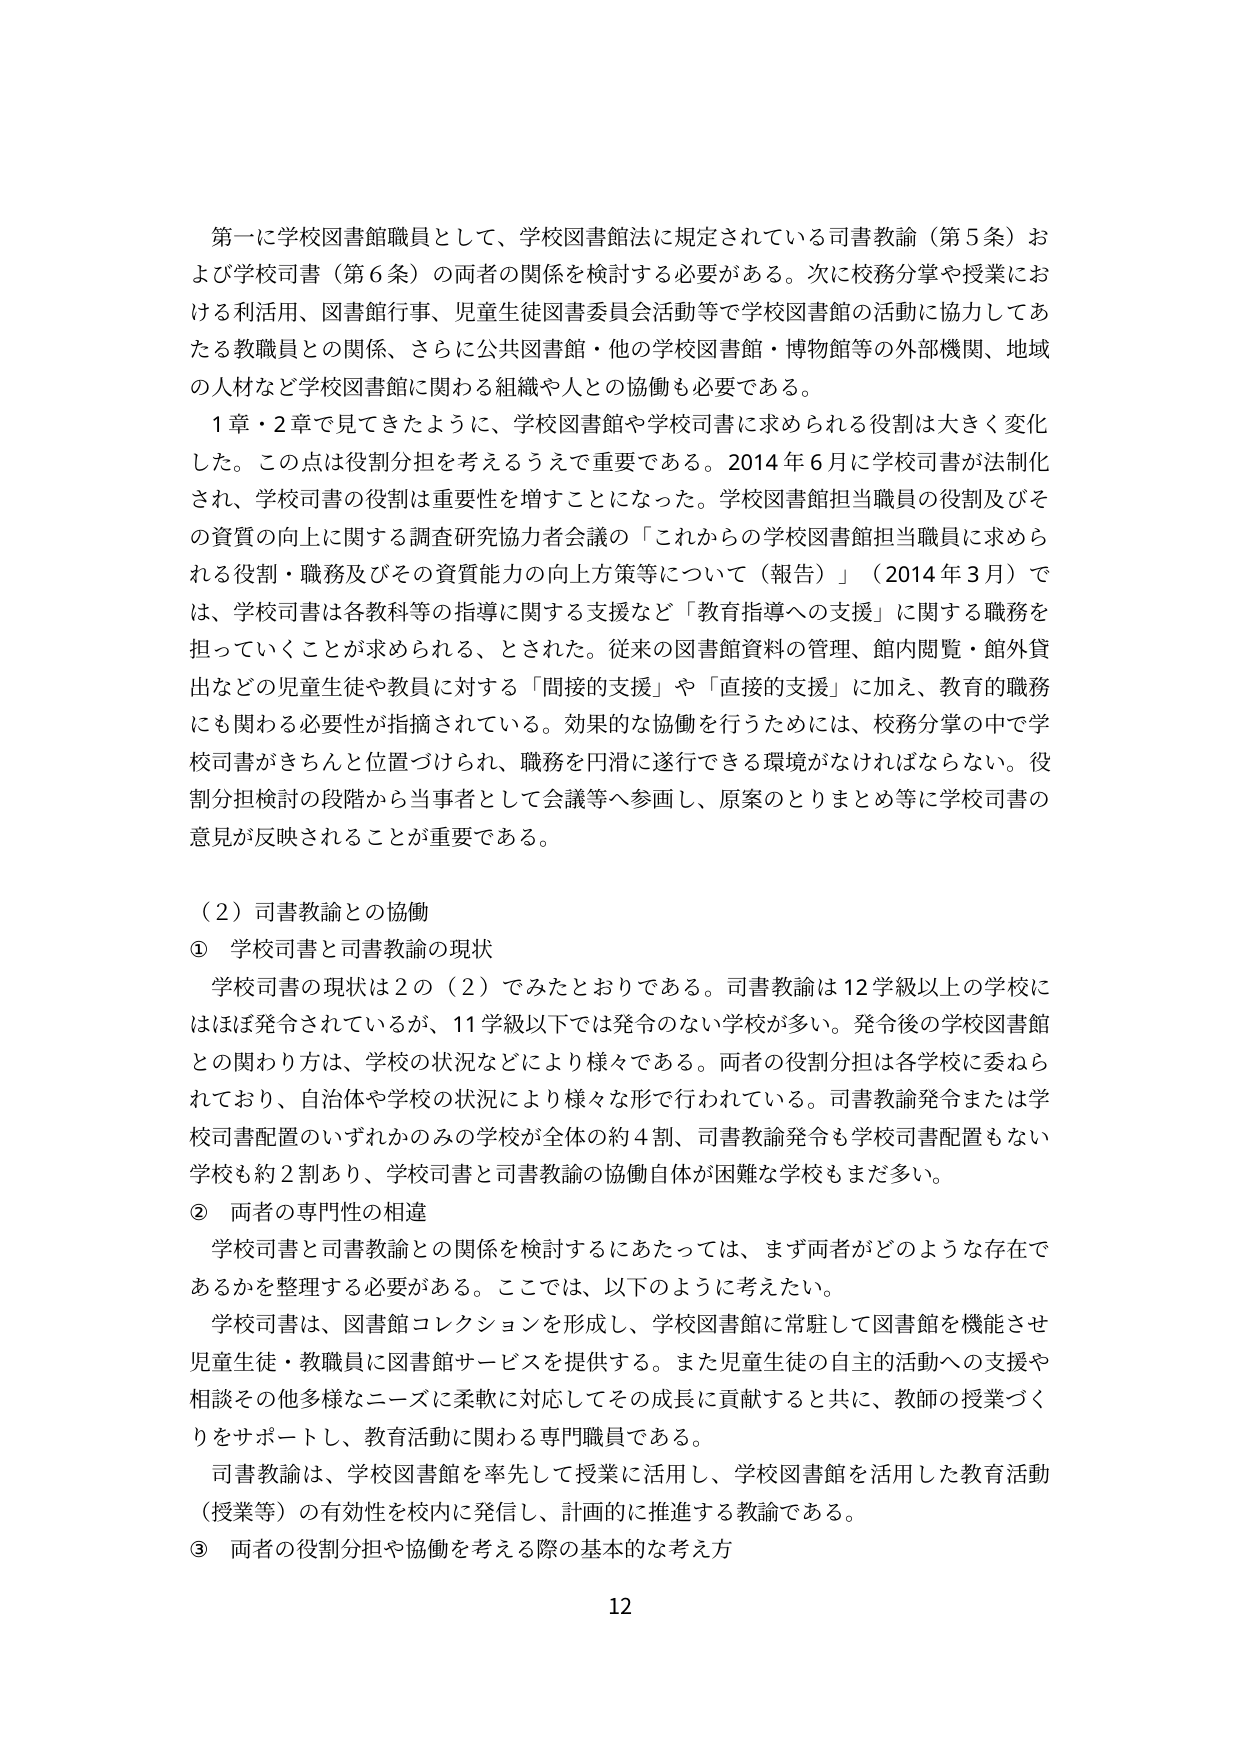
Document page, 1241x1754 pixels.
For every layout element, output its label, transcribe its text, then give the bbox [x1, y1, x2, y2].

text ② 両者の専門性の相違 [189, 1192, 1051, 1229]
text （２）司書教諭との協働 [189, 892, 1051, 929]
text 第一に学校図書館職員として、学校図書館法に規定されている司書教諭（第５条）および学校司書（第６条）の両者の関係を検討する必要がある。次に校務分掌や授業における利活用、図書館行事、児童生徒図書委員会活動等で学校図書館の活動に協力してあたる教職員との関係、さらに公共図書館・他の学校図書館・博物館等の外部機関、地域の人材など学校図書館に関わる組織や人との協働も必要である。 [189, 217, 1051, 404]
text 学校司書の現状は２の（２）でみたとおりである。司書教諭は12学級以上の学校にはほぼ発令されているが、11学級以下では発令のない学校が多い。発令後の学校図書館との関わり方は、学校の状況などにより様々である。両者の役割分担は各学校に委ねられており、自治体や学校の状況により様々な形で行われている。司書教諭発令または学校司書配置のいずれかのみの学校が全体の約４割、司書教諭発令も学校司書配置もない学校も約２割あり、学校司書と司書教諭の協働自体が困難な学校もまだ多い。 [189, 967, 1051, 1192]
text ① 学校司書と司書教諭の現状 [189, 929, 1051, 967]
text 司書教諭は、学校図書館を率先して授業に活用し、学校図書館を活用した教育活動（授業等）の有効性を校内に発信し、計画的に推進する教諭である。 [189, 1454, 1051, 1529]
text 1章・2章で見てきたように、学校図書館や学校司書に求められる役割は大きく変化した。この点は役割分担を考えるうえで重要である。2014年6月に学校司書が法制化され、学校司書の役割は重要性を増すことになった。学校図書館担当職員の役割及びその資質の向上に関する調査研究協力者会議の「これからの学校図書館担当職員に求められる役割・職務及びその資質能力の向上方策等について（報告）」（2014年3月）では、学校司書は各教科等の指導に関する支援など「教育指導への支援」に関する職務を担っていくことが求められる、とされた。従来の図書館資料の管理、館内閲覧・館外貸出などの児童生徒や教員に対する「間接的支援」や「直接的支援」に加え、教育的職務にも関わる必要性が指摘されている。効果的な協働を行うためには、校務分掌の中で学校司書がきちんと位置づけられ、職務を円滑に遂行できる環境がなければならない。役割分担検討の段階から当事者として会議等へ参画し、原案のとりまとめ等に学校司書の意見が反映されることが重要である。 [189, 404, 1051, 854]
text 学校司書と司書教諭との関係を検討するにあたっては、まず両者がどのような存在であるかを整理する必要がある。ここでは、以下のように考えたい。 [189, 1229, 1051, 1304]
text ③ 両者の役割分担や協働を考える際の基本的な考え方 [189, 1529, 1051, 1567]
text 学校司書は、図書館コレクションを形成し、学校図書館に常駐して図書館を機能させ児童生徒・教職員に図書館サービスを提供する。また児童生徒の自主的活動への支援や相談その他多様なニーズに柔軟に対応してその成長に貢献すると共に、教師の授業づくりをサポートし、教育活動に関わる専門職員である。 [189, 1304, 1051, 1454]
